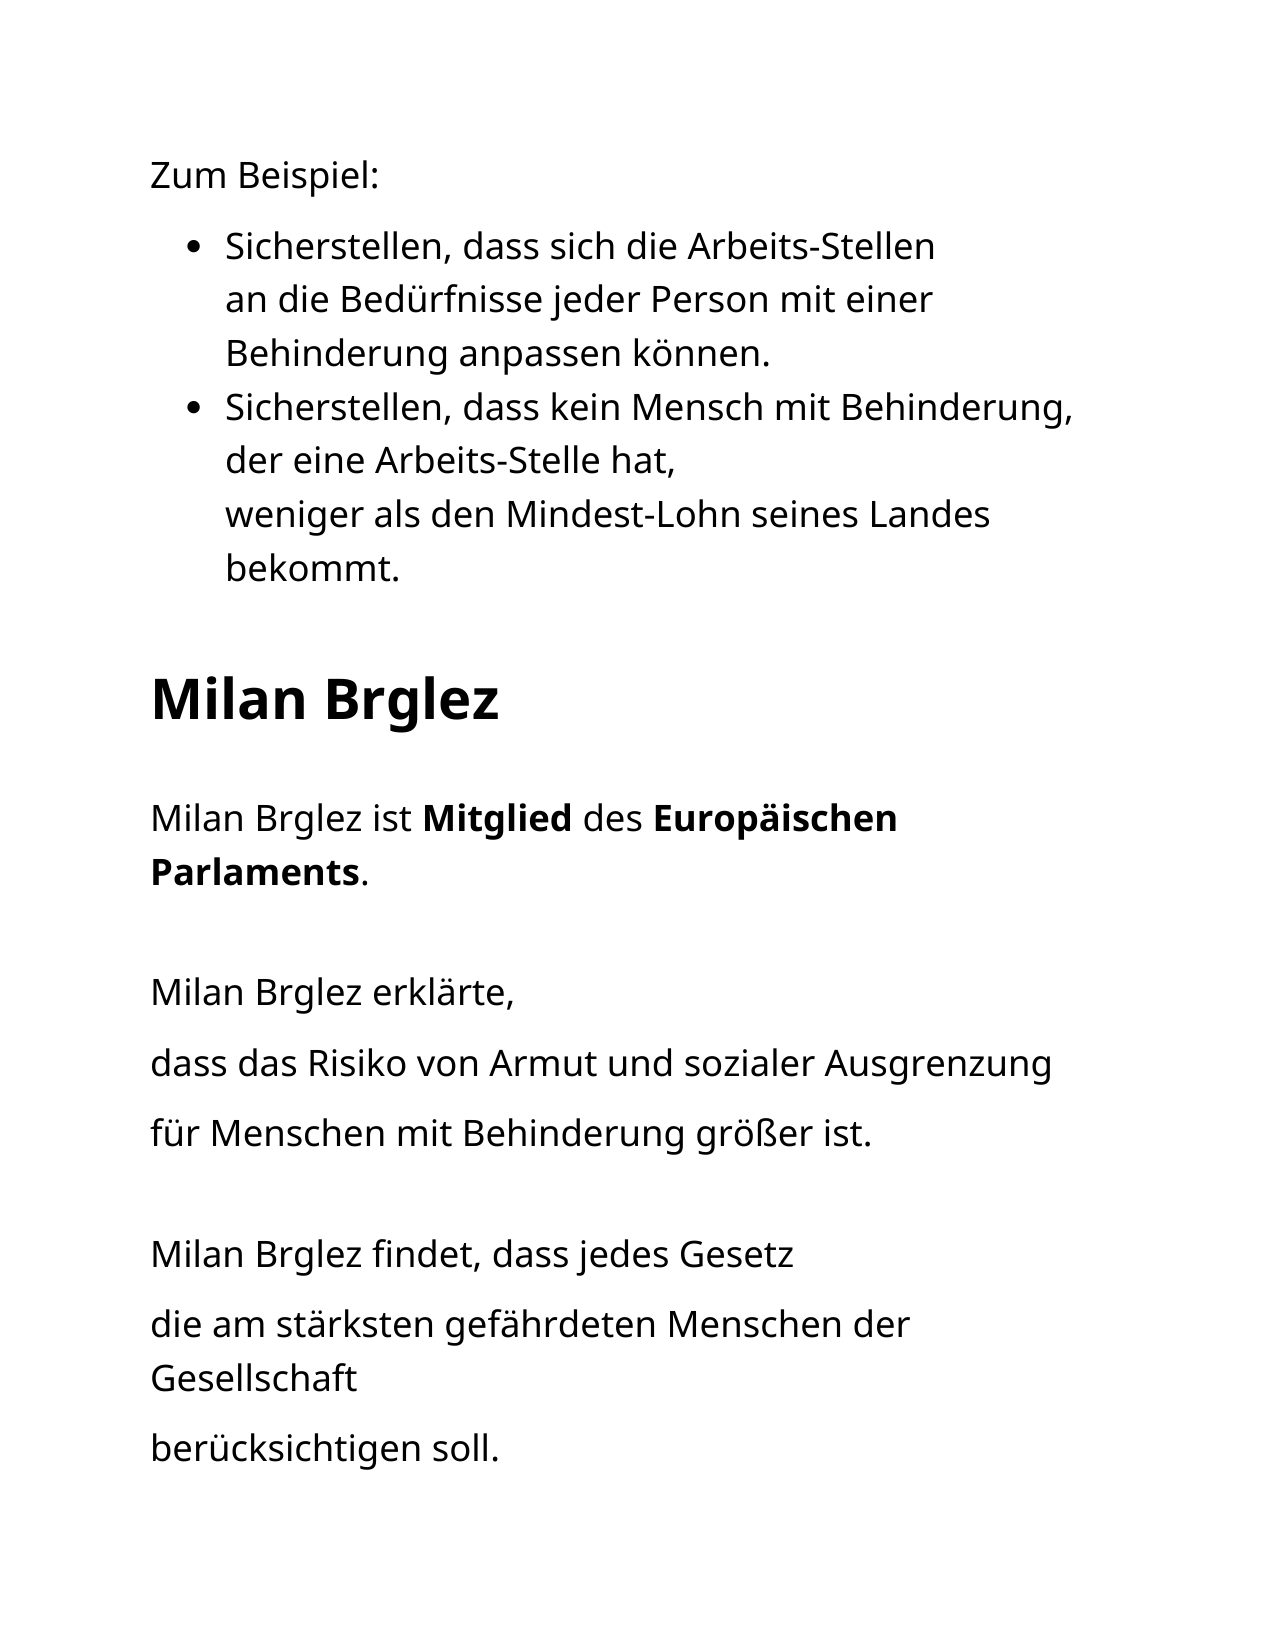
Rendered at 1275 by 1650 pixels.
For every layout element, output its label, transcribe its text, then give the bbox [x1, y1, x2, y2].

list Sicherstellen, dass sich die Arbeits-Stellen an die Bedürfnisse jeder Person mit einer Behinderung anpassen können. [187, 220, 1125, 377]
text dass das Risiko von Armut und sozialer Ausgrenzung [150, 1037, 1125, 1087]
list Sicherstellen, dass kein Mensch mit Behinderung, der eine Arbeits-Stelle hat, weniger als den Mindest-Lohn seines Landes bekommt. [187, 381, 1125, 592]
text Zum Beispiel: [150, 150, 1125, 200]
text für Menschen mit Behinderung größer ist. [150, 1107, 1125, 1157]
text Milan Brglez ist Mitglied des Europäischen Parlaments. [150, 792, 1125, 896]
text berücksichtigen soll. [150, 1422, 1125, 1472]
text die am stärksten gefährdeten Menschen der Gesellschaft [150, 1298, 1125, 1402]
subtitle Milan Brglez [150, 659, 1125, 736]
text Milan Brglez erklärte, [150, 967, 1125, 1017]
text Milan Brglez findet, dass jedes Gesetz [150, 1228, 1125, 1278]
